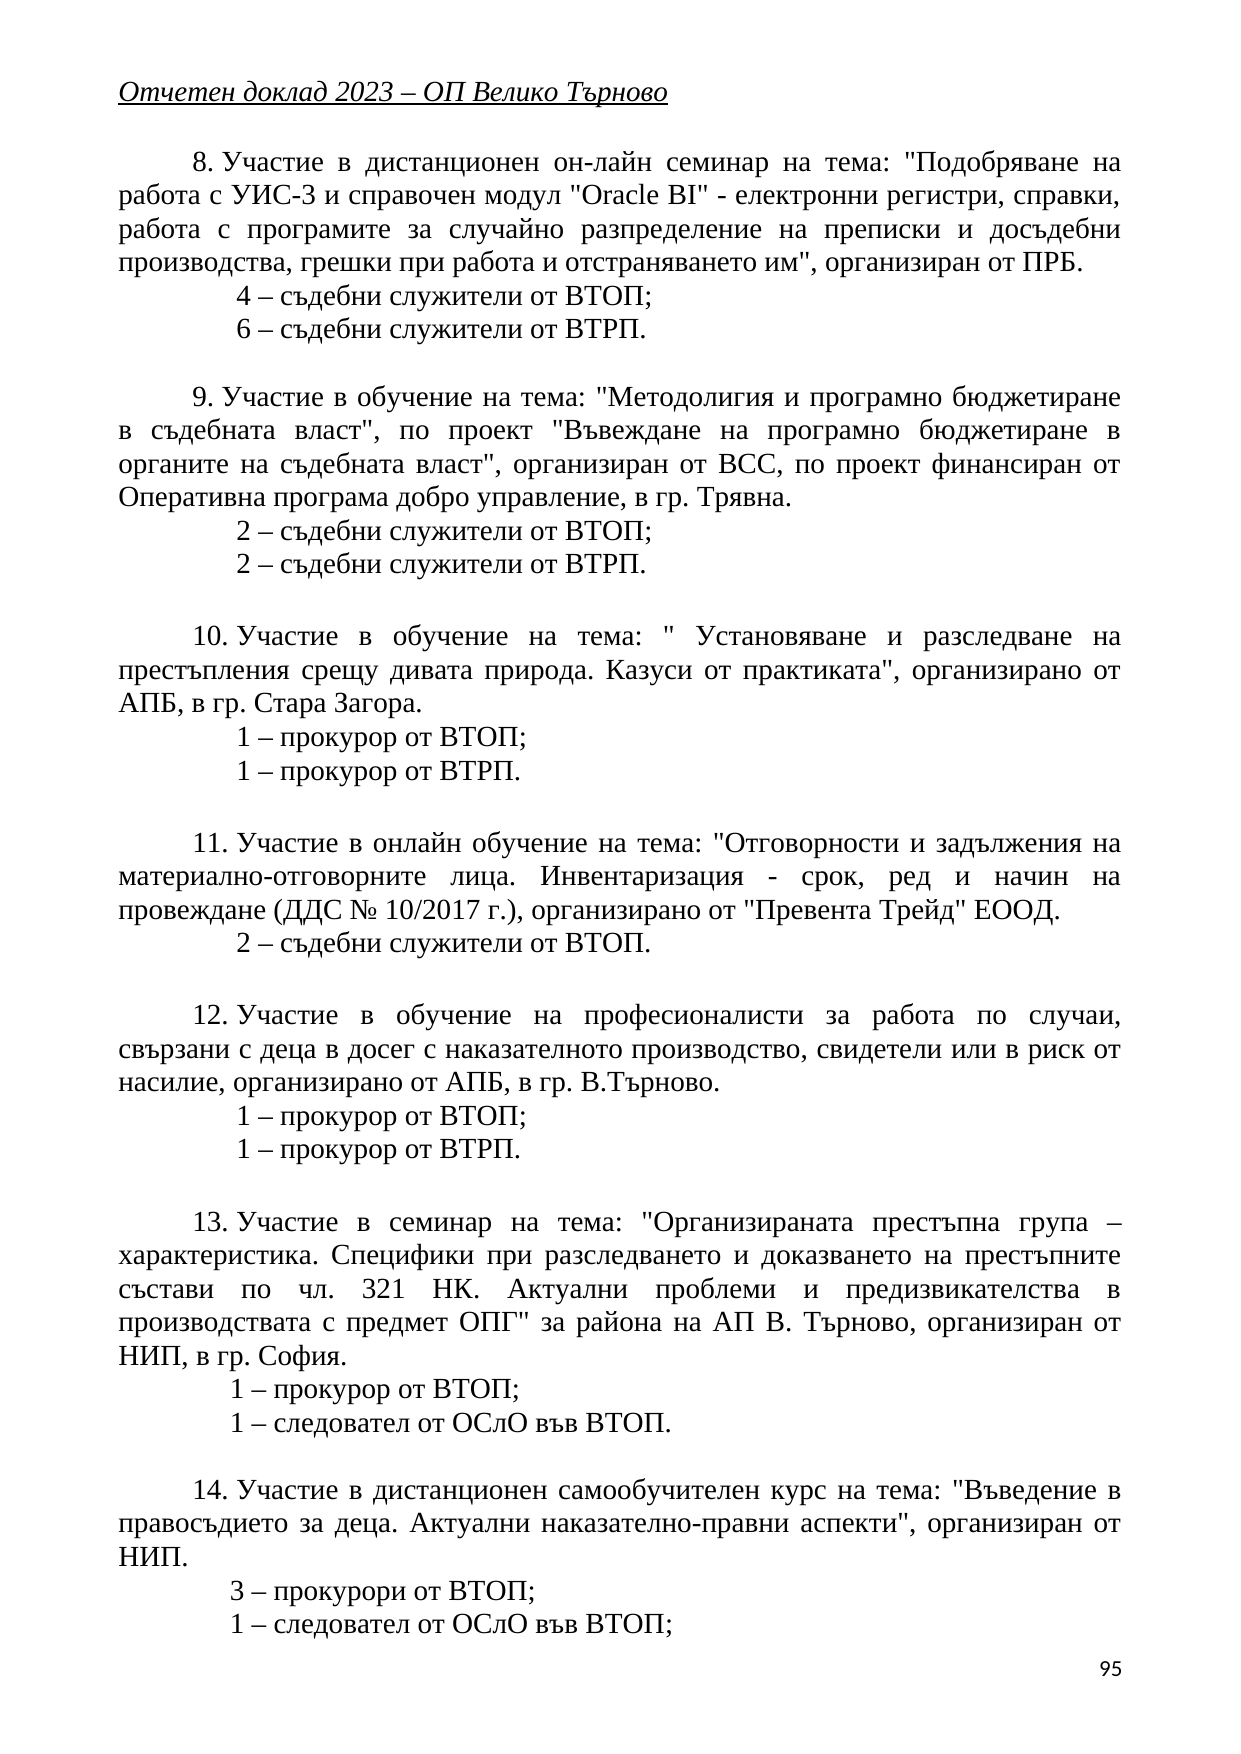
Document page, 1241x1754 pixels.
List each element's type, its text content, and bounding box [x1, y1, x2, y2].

list 6 – съдебни служители от ВТРП. [118, 312, 1122, 345]
list 1 – прокурор от ВТРП. [118, 1132, 1122, 1165]
list Участие в дистанционен он-лайн семинар на тема: "Подобряване на работа с УИС-3 и справочен модул "Oracle BI" - електронни регистри, справки, работа с програмите за случайно разпределение на преписки и досъдебни производства, грешки при работа и отстраняването им", организиран от ПРБ. [118, 144, 1122, 278]
list 4 – съдебни служители от ВТОП; [118, 278, 1122, 312]
list Участие в семинар на тема: "Организираната престъпна група – характеристика. Специфики при разследването и доказването на престъпните състави по чл. 321 НК. Актуални проблеми и предизвикателства в производствата с предмет ОПГ" за района на АП В. Търново, организиран от НИП, в гр. София. [118, 1204, 1122, 1371]
list 1 – прокурор от ВТОП; [118, 1098, 1122, 1132]
list 2 – съдебни служители от ВТОП; [156, 513, 1122, 546]
list Участие в дистанционен самообучителен курс на тема: "Въведение в правосъдието за деца. Актуални наказателно-правни аспекти", организиран от НИП. [118, 1472, 1122, 1573]
list 1 – прокурор от ВТРП. [118, 753, 1122, 786]
list Участие в обучение на тема: " Установяване и разследване на престъпления срещу дивата природа. Казуси от практиката", организирано от АПБ, в гр. Стара Загора. [118, 618, 1122, 719]
list 3 – прокурори от ВТОП; [229, 1573, 1122, 1606]
list 1 – следовател от ОСлО във ВТОП. [229, 1405, 1122, 1438]
list 2 – съдебни служители от ВТРП. [156, 546, 1122, 580]
list Участие в обучение на тема: "Методолигия и програмно бюджетиране в съдебната власт", по проект "Въвеждане на програмно бюджетиране в органите на съдебната власт", организиран от ВСС, по проект финансиран от Оперативна програма добро управление, в гр. Трявна. [118, 379, 1122, 513]
list 1 – прокурор от ВТОП; [229, 1371, 1122, 1405]
list 1 – следовател от ОСлО във ВТОП; [229, 1606, 1122, 1640]
list Участие в онлайн обучение на тема: "Отговорности и задължения на материално-отговорните лица. Инвентаризация - срок, ред и начин на провеждане (ДДС № 10/2017 г.), организирано от "Превента Трейд" ЕООД. [118, 825, 1122, 925]
list 2 – съдебни служители от ВТОП. [118, 925, 1122, 959]
list Участие в обучение на професионалисти за работа по случаи, свързани с деца в досег с наказателното производство, свидетели или в риск от насилие, организирано от АПБ, в гр. В.Търново. [118, 997, 1122, 1098]
list 1 – прокурор от ВТОП; [118, 719, 1122, 753]
